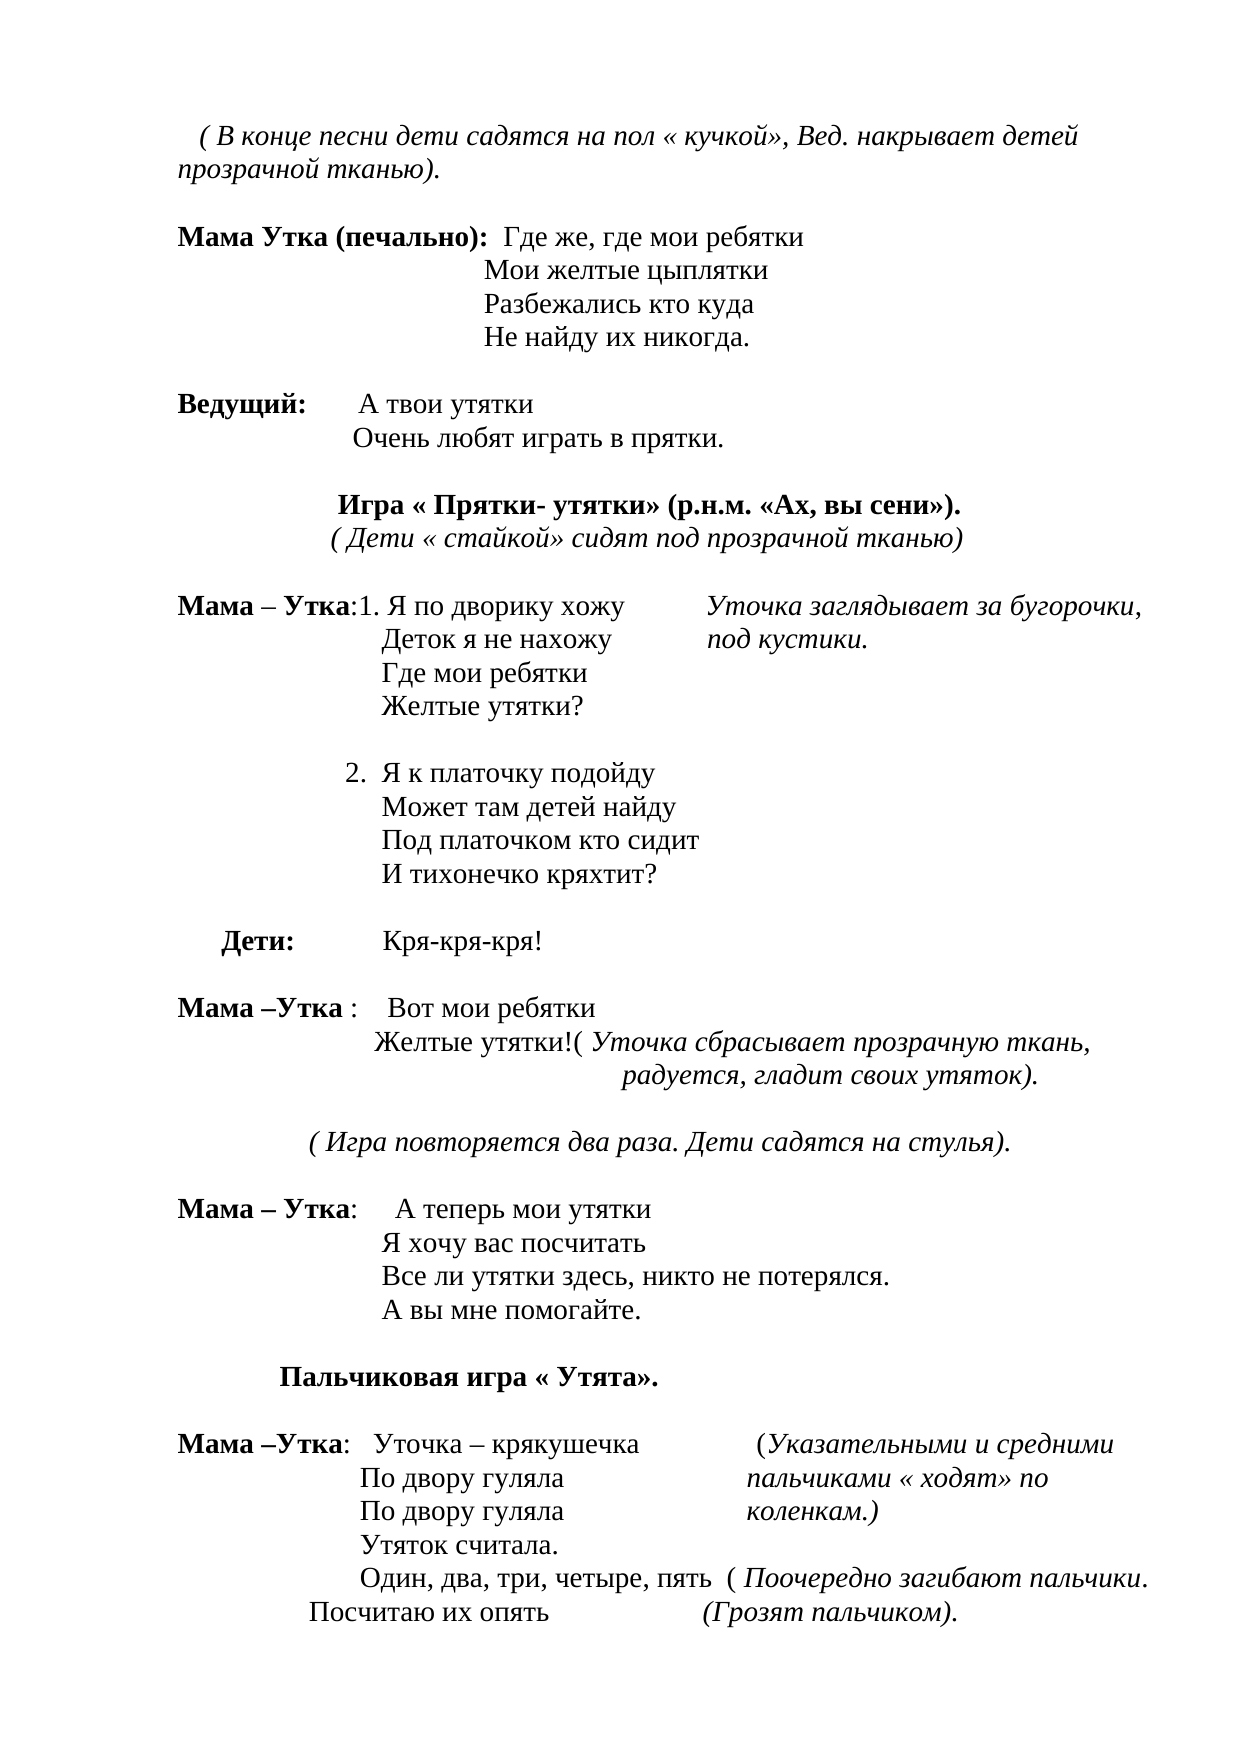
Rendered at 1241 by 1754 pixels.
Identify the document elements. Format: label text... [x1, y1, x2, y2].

text 2. Я к платочку подойду [177, 755, 1152, 789]
text Я хочу вас посчитать [177, 1225, 1152, 1258]
text Очень любят играть в прятки. [177, 420, 1152, 453]
text Может там детей найду [177, 789, 1152, 822]
text Мама – Утка: А теперь мои утятки [177, 1191, 1152, 1225]
text Не найду их никогда. [177, 319, 1152, 353]
text ( В конце песни дети садятся на пол « кучкой», Вед. накрывает детей прозрачной тканью). [177, 118, 1152, 185]
text радуется, гладит своих утяток). [177, 1057, 1152, 1091]
text Мама Утка (печально): Где же, где мои ребятки [177, 219, 1152, 252]
text А вы мне помогайте. [177, 1292, 1152, 1326]
text По двору гуляла коленкам.) [177, 1493, 1152, 1527]
text Желтые утятки!( Уточка сбрасывает прозрачную ткань, [177, 1024, 1152, 1057]
text Посчитаю их опять (Грозят пальчиком). [177, 1594, 1152, 1627]
text Все ли утятки здесь, никто не потерялся. [177, 1258, 1152, 1292]
text Дети: Кря-кря-кря! [177, 923, 1152, 957]
text Мама – Утка:1. Я по дворику хожу Уточка заглядывает за бугорочки, [177, 588, 1152, 621]
text Желтые утятки? [177, 688, 1152, 722]
text И тихонечко кряхтит? [177, 856, 1152, 889]
text Мои желтые цыплятки [177, 252, 1152, 286]
text Игра « Прятки- утятки» (р.н.м. «Ах, вы сени»). [177, 487, 1152, 521]
text Один, два, три, четыре, пять ( Поочередно загибают пальчики. [177, 1560, 1152, 1594]
text Разбежались кто куда [177, 286, 1152, 319]
text Под платочком кто сидит [177, 822, 1152, 856]
text Утяток считала. [177, 1527, 1152, 1560]
text Мама –Утка : Вот мои ребятки [177, 990, 1152, 1024]
text ( Дети « стайкой» сидят под прозрачной тканью) [177, 521, 1152, 554]
text Мама –Утка: Уточка – крякушечка (Указательными и средними [177, 1426, 1152, 1460]
text ( Игра повторяется два раза. Дети садятся на стулья). [177, 1124, 1152, 1158]
text Ведущий: А твои утятки [177, 386, 1152, 420]
text Где мои ребятки [177, 655, 1152, 688]
text Пальчиковая игра « Утята». [177, 1359, 1152, 1393]
text По двору гуляла пальчиками « ходят» по [177, 1460, 1152, 1493]
text Деток я не нахожу под кустики. [177, 621, 1152, 655]
